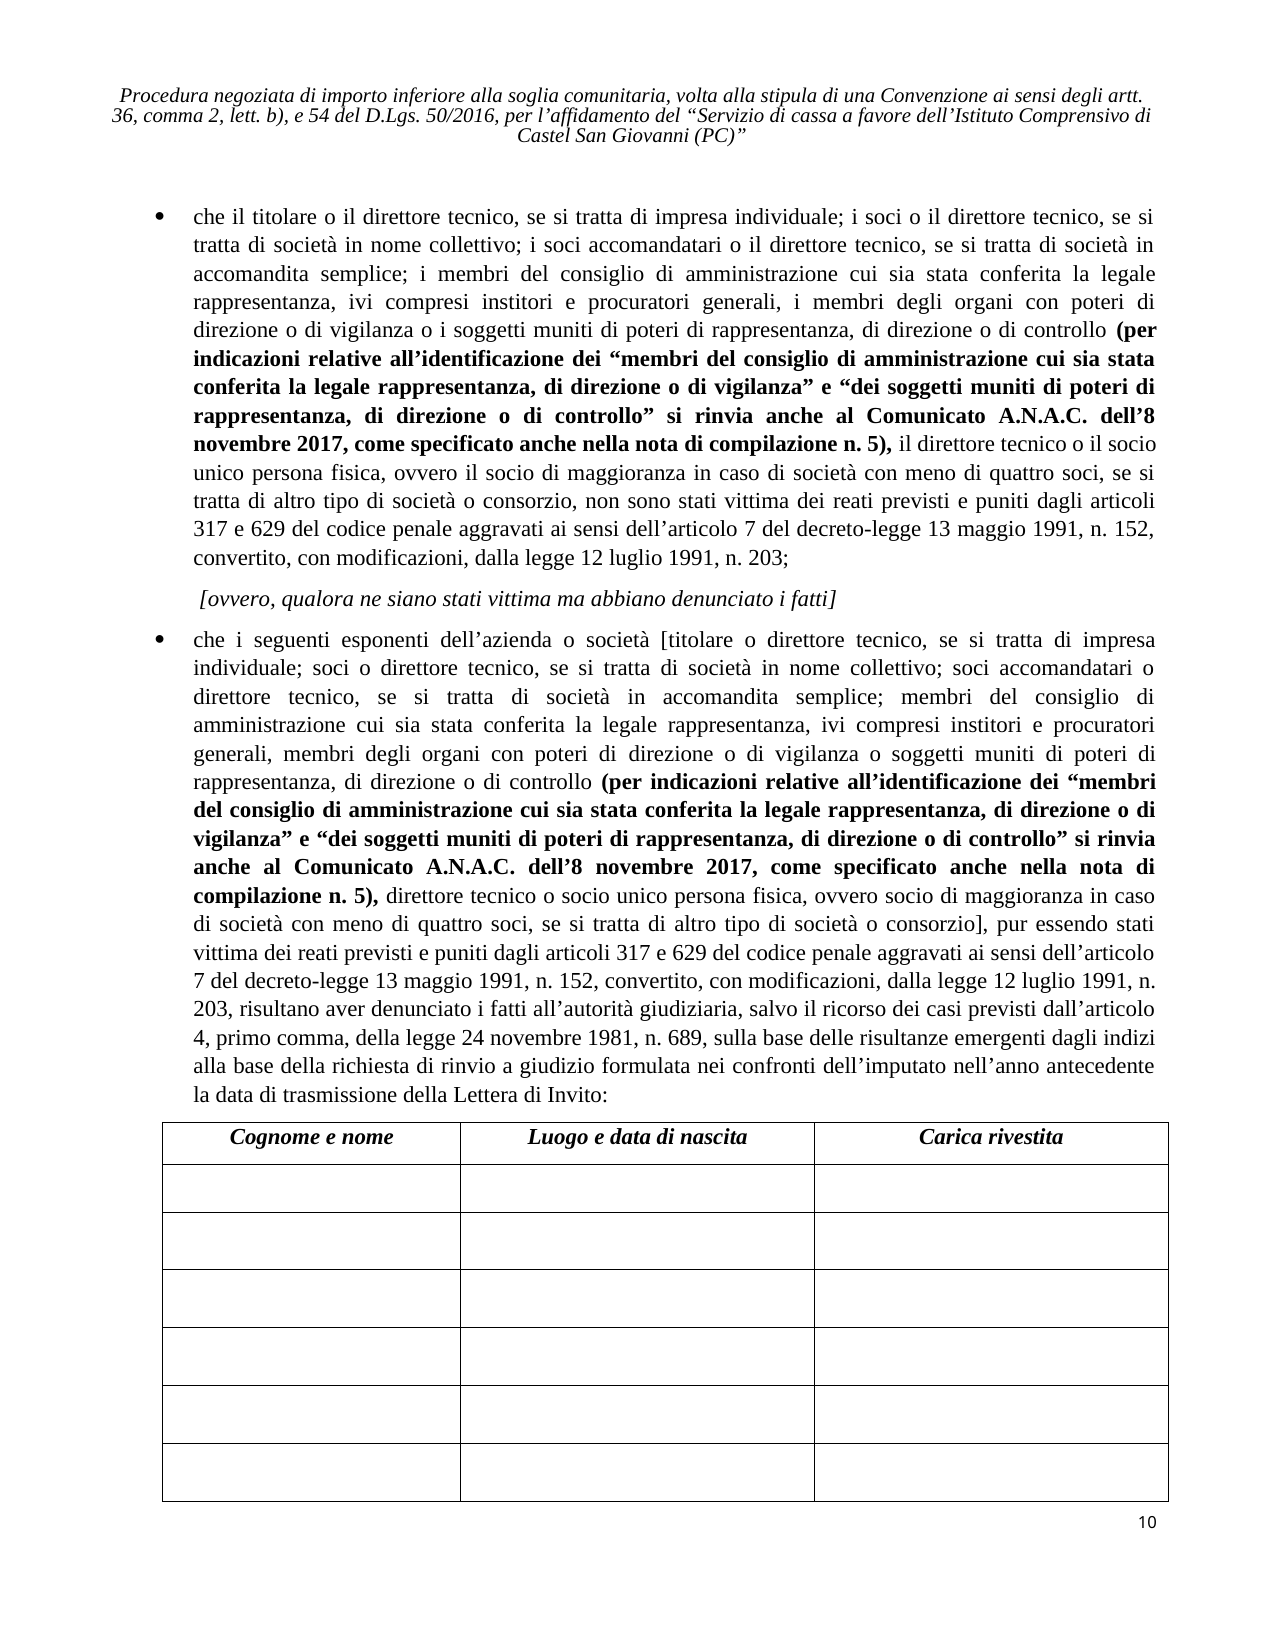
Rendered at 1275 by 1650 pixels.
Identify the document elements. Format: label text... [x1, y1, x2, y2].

table_cell [461, 1328, 814, 1385]
table_cell [815, 1444, 1168, 1501]
table_cell [461, 1270, 814, 1327]
list che i seguenti esponenti dell’azienda o società [titolare o direttore tecnico, se si tratta di impresa individuale; soci o direttore tecnico, se si tratta di società in nome collettivo; soci accomandatari o direttore tecnico, se si tratta di società in accomandita semplice; membri del consiglio di amministrazione cui sia stata conferita la legale rappresentanza, ivi compresi institori e procuratori generali, membri degli organi con poteri di direzione o di vigilanza o soggetti muniti di poteri di rappresentanza, di direzione o di controllo (per indicazioni relative all’identificazione dei “membri del consiglio di amministrazione cui sia stata conferita la legale rappresentanza, di direzione o di vigilanza” e “dei soggetti muniti di poteri di rappresentanza, di direzione o di controllo” si rinvia anche al Comunicato A.N.A.C. dell’8 novembre 2017, come specificato anche nella nota di compilazione n. 5), direttore tecnico o socio unico persona fisica, ovvero socio di maggioranza in caso di società con meno di quattro soci, se si tratta di altro tipo di società o consorzio], pur essendo stati vittima dei reati previsti e puniti dagli articoli 317 e 629 del codice penale aggravati ai sensi dell’articolo 7 del decreto-legge 13 maggio 1991, n. 152, convertito, con modificazioni, dalla legge 12 luglio 1991, n. 203, risultano aver denunciato i fatti all’autorità giudiziaria, salvo il ricorso dei casi previsti dall’articolo 4, primo comma, della legge 24 novembre 1981, n. 689, sulla base delle risultanze emergenti dagli indizi alla base della richiesta di rinvio a giudizio formulata nei confronti dell’imputato nell’anno antecedente la data di trasmissione della Lettera di Invito: [156, 626, 1157, 1107]
table_cell [815, 1213, 1168, 1269]
text [ovvero, qualora ne siano stati vittima ma abbiano denunciato i fatti] [156, 585, 1157, 611]
table_header Carica rivestita [815, 1123, 1168, 1164]
table_cell [815, 1270, 1168, 1327]
table_cell [815, 1165, 1168, 1212]
table_cell [461, 1386, 814, 1443]
table_cell [163, 1386, 460, 1443]
table_cell [815, 1328, 1168, 1385]
table_cell [461, 1165, 814, 1212]
table_cell [815, 1386, 1168, 1443]
list che il titolare o il direttore tecnico, se si tratta di impresa individuale; i soci o il direttore tecnico, se si tratta di società in nome collettivo; i soci accomandatari o il direttore tecnico, se si tratta di società in accomandita semplice; i membri del consiglio di amministrazione cui sia stata conferita la legale rappresentanza, ivi compresi institori e procuratori generali, i membri degli organi con poteri di direzione o di vigilanza o i soggetti muniti di poteri di rappresentanza, di direzione o di controllo (per indicazioni relative all’identificazione dei “membri del consiglio di amministrazione cui sia stata conferita la legale rappresentanza, di direzione o di vigilanza” e “dei soggetti muniti di poteri di rappresentanza, di direzione o di controllo” si rinvia anche al Comunicato A.N.A.C. dell’8 novembre 2017, come specificato anche nella nota di compilazione n. 5), il direttore tecnico o il socio unico persona fisica, ovvero il socio di maggioranza in caso di società con meno di quattro soci, se si tratta di altro tipo di società o consorzio, non sono stati vittima dei reati previsti e puniti dagli articoli 317 e 629 del codice penale aggravati ai sensi dell’articolo 7 del decreto-legge 13 maggio 1991, n. 152, convertito, con modificazioni, dalla legge 12 luglio 1991, n. 203; [156, 203, 1157, 570]
table_cell [461, 1444, 814, 1501]
table_header Cognome e nome [163, 1123, 460, 1164]
table_cell [163, 1328, 460, 1385]
table_header Luogo e data di nascita [461, 1123, 814, 1164]
table_cell [461, 1213, 814, 1269]
table_cell [163, 1444, 460, 1501]
table_cell [163, 1270, 460, 1327]
table_cell [163, 1165, 460, 1212]
table_cell [163, 1213, 460, 1269]
